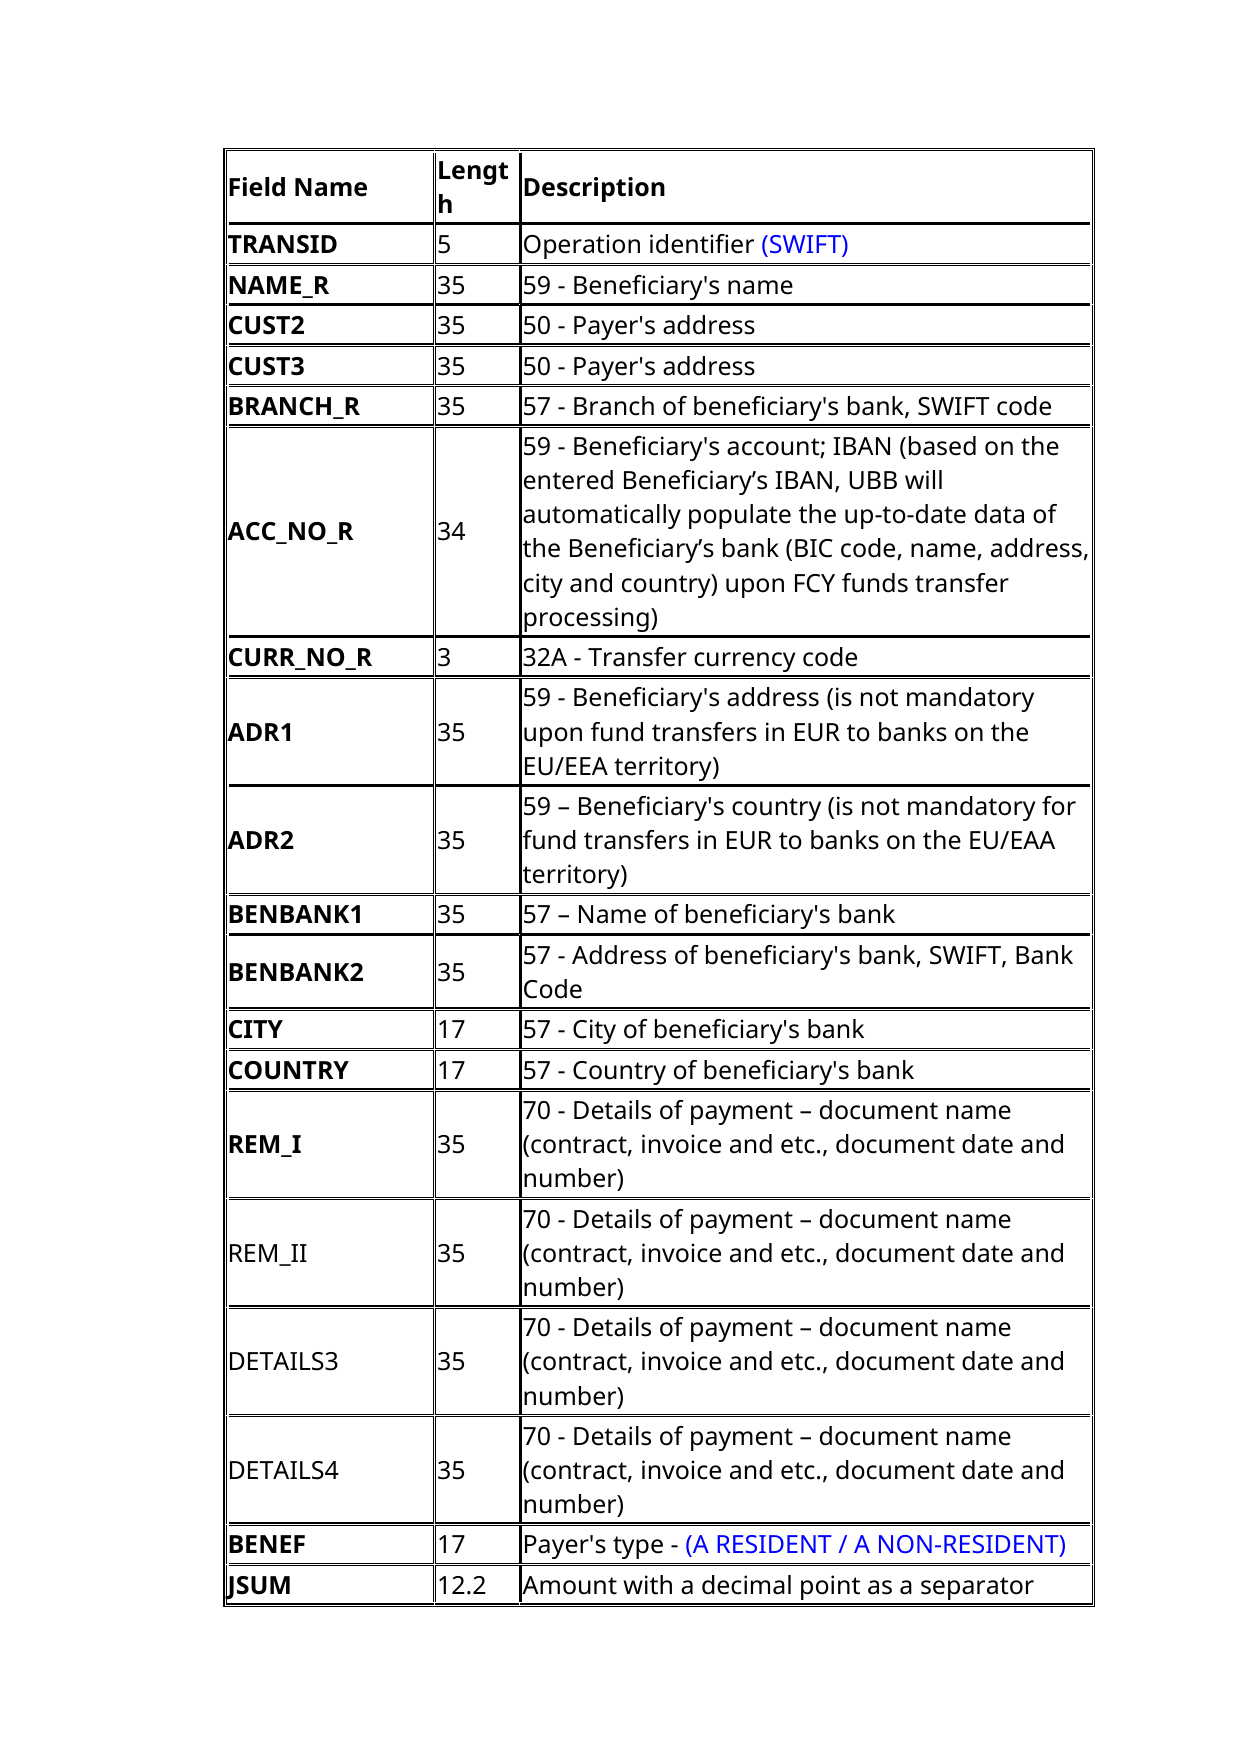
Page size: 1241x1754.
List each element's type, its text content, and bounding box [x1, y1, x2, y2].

table_cell BRANCH_R [225, 384, 434, 424]
table_cell JSUM [225, 1563, 434, 1603]
table_header Description [520, 151, 1092, 222]
table_cell 35 [436, 1092, 519, 1197]
table_cell BENBANK1 [227, 893, 433, 933]
table_cell NAME_R [227, 263, 433, 303]
table_cell 57 - Branch of beneficiary's bank, SWIFT code [520, 384, 1093, 424]
table_cell CURR_NO_R [227, 635, 433, 675]
table_cell ACC_NO_R [227, 424, 433, 635]
table_cell Payer's type - (A RESIDENT / A NON-RESIDENT) [522, 1522, 1092, 1563]
table_cell Operation identifier (SWIFT) [522, 222, 1092, 262]
table_cell 35 [436, 266, 519, 303]
table_cell 59 - Beneficiary's address (is not mandatory upon fund transfers in EUR to banks on the EU/EEA territory) [522, 675, 1092, 784]
table_cell REM_II [225, 1197, 434, 1305]
table_cell 59 - Beneficiary's name [522, 263, 1092, 303]
table_cell 35 [436, 1200, 519, 1305]
table_cell 35 [436, 347, 519, 384]
table_cell 35 [436, 936, 519, 1007]
table_cell 35 [436, 1309, 519, 1414]
table_cell 32А - Transfer currency code [522, 635, 1092, 675]
table_cell 35 [436, 787, 519, 892]
table_cell 70 - Details of payment – document name (contract, invoice and etc., document date and number) [522, 1088, 1092, 1197]
table_cell 17 [436, 1526, 519, 1563]
table_cell 57 - Address of beneficiary's bank, SWIFT, Bank Code [522, 933, 1093, 1007]
table_cell REM_I [227, 1088, 433, 1197]
table_cell 50 - Payer's address [522, 303, 1093, 343]
table_cell CUST3 [227, 343, 433, 384]
table_cell 35 [436, 896, 519, 933]
table_cell CITY [227, 1007, 433, 1048]
table_cell COUNTRY [225, 1048, 434, 1088]
table_cell 34 [436, 428, 519, 635]
table_cell TRANSID [227, 222, 433, 262]
table_cell 50 - Payer's address [522, 343, 1092, 384]
table_cell 70 - Details of payment – document name (contract, invoice and etc., document date and number) [520, 1414, 1093, 1522]
table_cell 5 [436, 225, 519, 262]
table_cell 59 - Beneficiary's account; IBAN (based on the entered Beneficiary’s IBAN, UBB will automatically populate the up-to-date data of the Beneficiary’s bank (BIC code, name, address, city and country) upon FCY funds transfer processing) [522, 424, 1092, 635]
table_cell CUST2 [225, 303, 433, 343]
table_cell 57 - Country of beneficiary's bank [520, 1048, 1093, 1088]
table_header Field Name [227, 151, 434, 222]
table_cell 57 - City of beneficiary's bank [522, 1007, 1092, 1048]
table_cell DETAILS3 [227, 1305, 433, 1414]
table_cell 70 - Details of payment – document name (contract, invoice and etc., document date and number) [522, 1305, 1092, 1414]
table_cell 59 – Beneficiary's country (is not mandatory for fund transfers in EUR to banks on the EU/EAA territory) [522, 784, 1092, 892]
table_cell 35 [436, 679, 519, 784]
table_cell Amount with a decimal point as a separator [520, 1563, 1093, 1603]
table_cell DETAILS4 [225, 1414, 434, 1522]
table_cell 35 [436, 306, 519, 343]
table_cell ADR2 [227, 784, 433, 892]
table_cell 70 - Details of payment – document name (contract, invoice and etc., document date and number) [520, 1197, 1093, 1305]
table_cell 17 [436, 1051, 519, 1088]
table_cell 35 [436, 1417, 519, 1522]
table_cell 35 [436, 387, 519, 424]
table_cell 17 [436, 1011, 519, 1048]
table_cell 3 [436, 638, 519, 675]
table_cell 12.2 [435, 1566, 520, 1603]
table_header Length [435, 149, 520, 222]
table_cell BENBANK2 [225, 933, 433, 1007]
table_cell ADR1 [227, 675, 433, 784]
table_cell 57 – Name of beneficiary's bank [522, 893, 1092, 933]
table_cell BENEF [227, 1522, 433, 1563]
